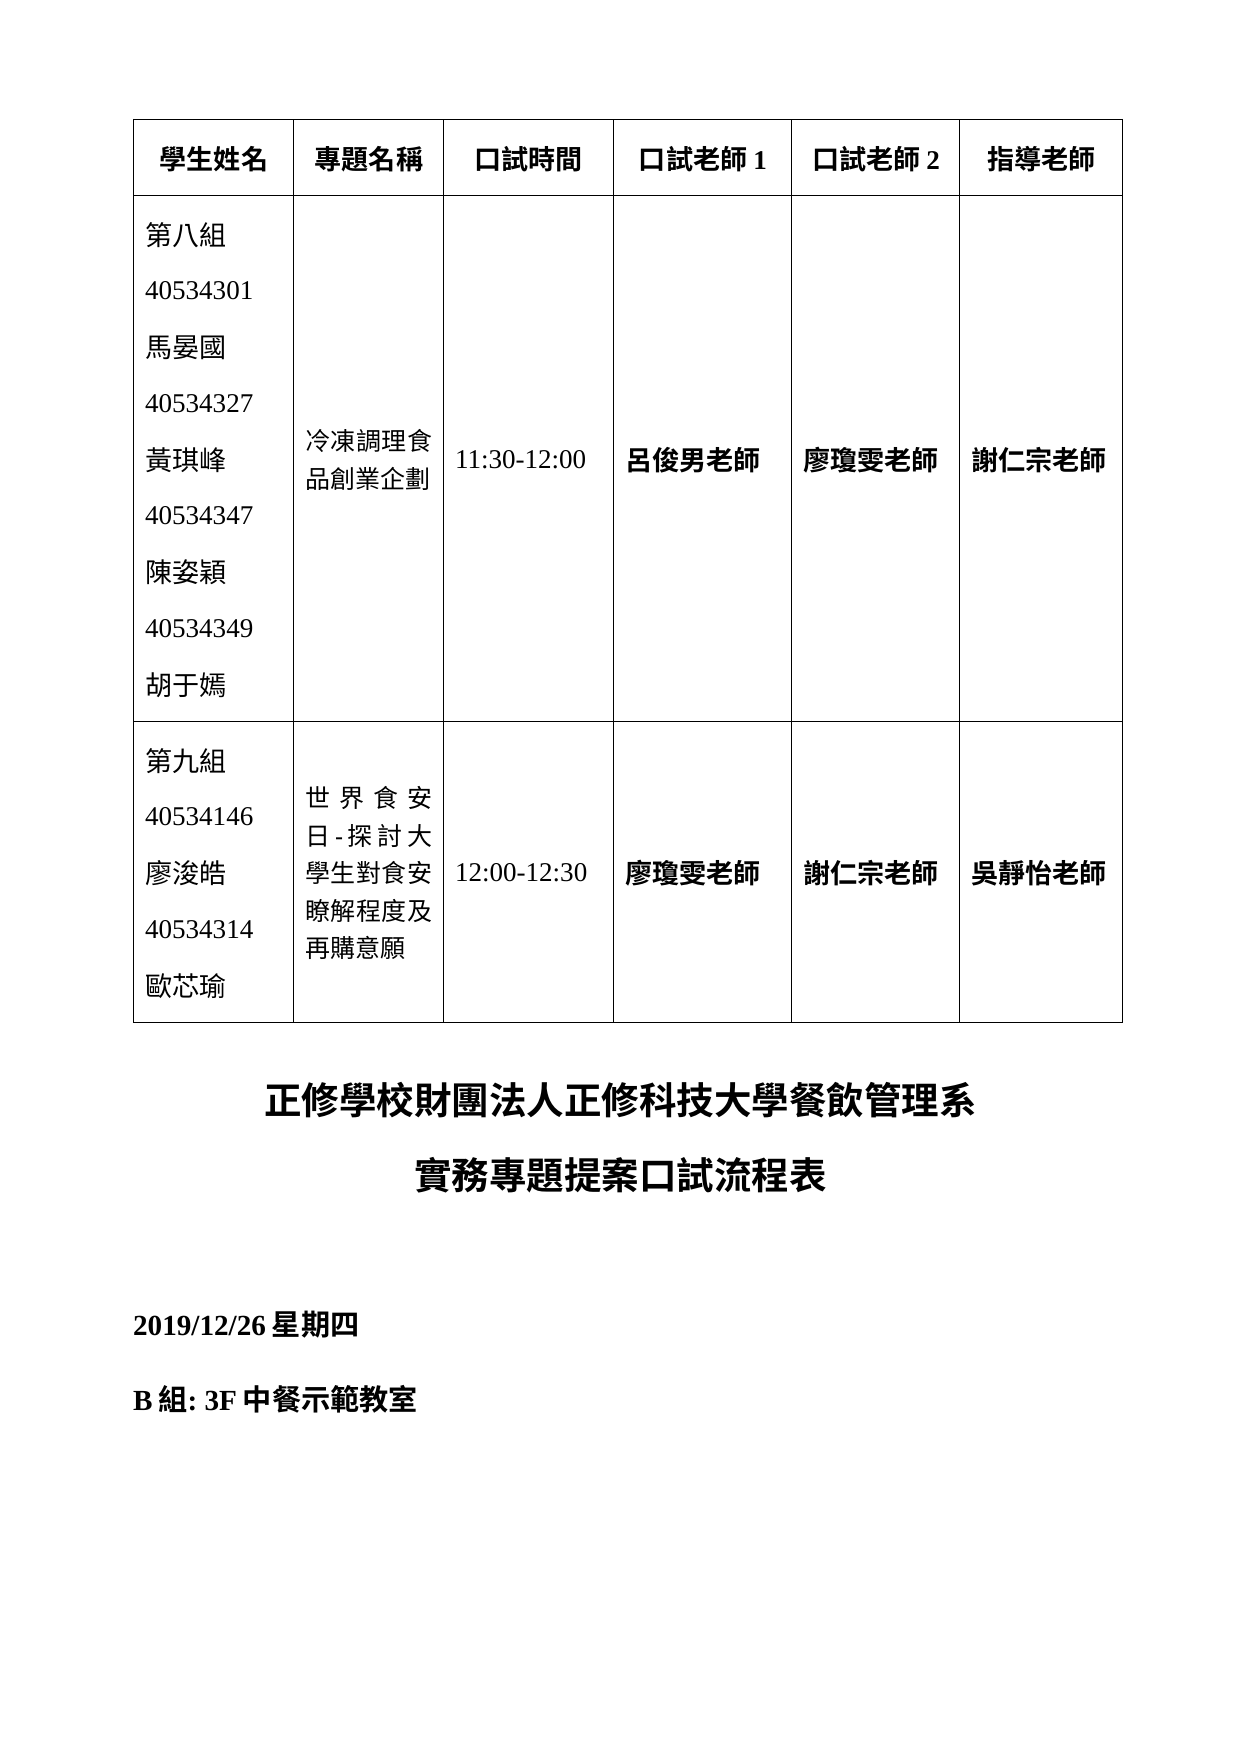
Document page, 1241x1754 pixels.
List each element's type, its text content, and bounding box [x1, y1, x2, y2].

table_cell 呂俊男老師 [614, 196, 791, 721]
table_cell 吳靜怡老師 [960, 722, 1122, 1022]
table_cell 11:30-12:00 [444, 196, 613, 721]
text 2019/12/26星期四 [133, 1286, 1107, 1361]
table_cell 謝仁宗老師 [960, 196, 1122, 721]
table_cell 廖瓊雯老師 [614, 722, 791, 1022]
table_header 口試時間 [444, 120, 613, 195]
table_header 指導老師 [960, 120, 1122, 195]
table_header 口試老師 1 [614, 120, 791, 195]
table_header 口試老師2 [792, 120, 959, 195]
table_cell 謝仁宗老師 [792, 722, 959, 1022]
table_cell 廖瓊雯老師 [792, 196, 959, 721]
table_cell 12:00-12:30 [444, 722, 613, 1022]
table_cell 世界食安日-探討大學生對食安瞭解程度及再購意願 [294, 722, 443, 1022]
table_cell 第八組 40534301 馬晏國 40534327 黃琪峰 40534347 陳姿穎 40534349 胡于嫣 [134, 196, 293, 721]
text 正修學校財團法人正修科技大學餐飲管理系 實務專題提案口試流程表 [133, 1061, 1107, 1211]
table_header 學生姓名 [134, 120, 293, 195]
table_cell 冷凍調理食品創業企劃 [294, 196, 443, 721]
table_header 專題名稱 [294, 120, 443, 195]
text B組: 3F中餐示範教室 [133, 1361, 1107, 1436]
table_cell 第九組 40534146 廖浚皓 40534314 歐芯瑜 [134, 722, 293, 1022]
